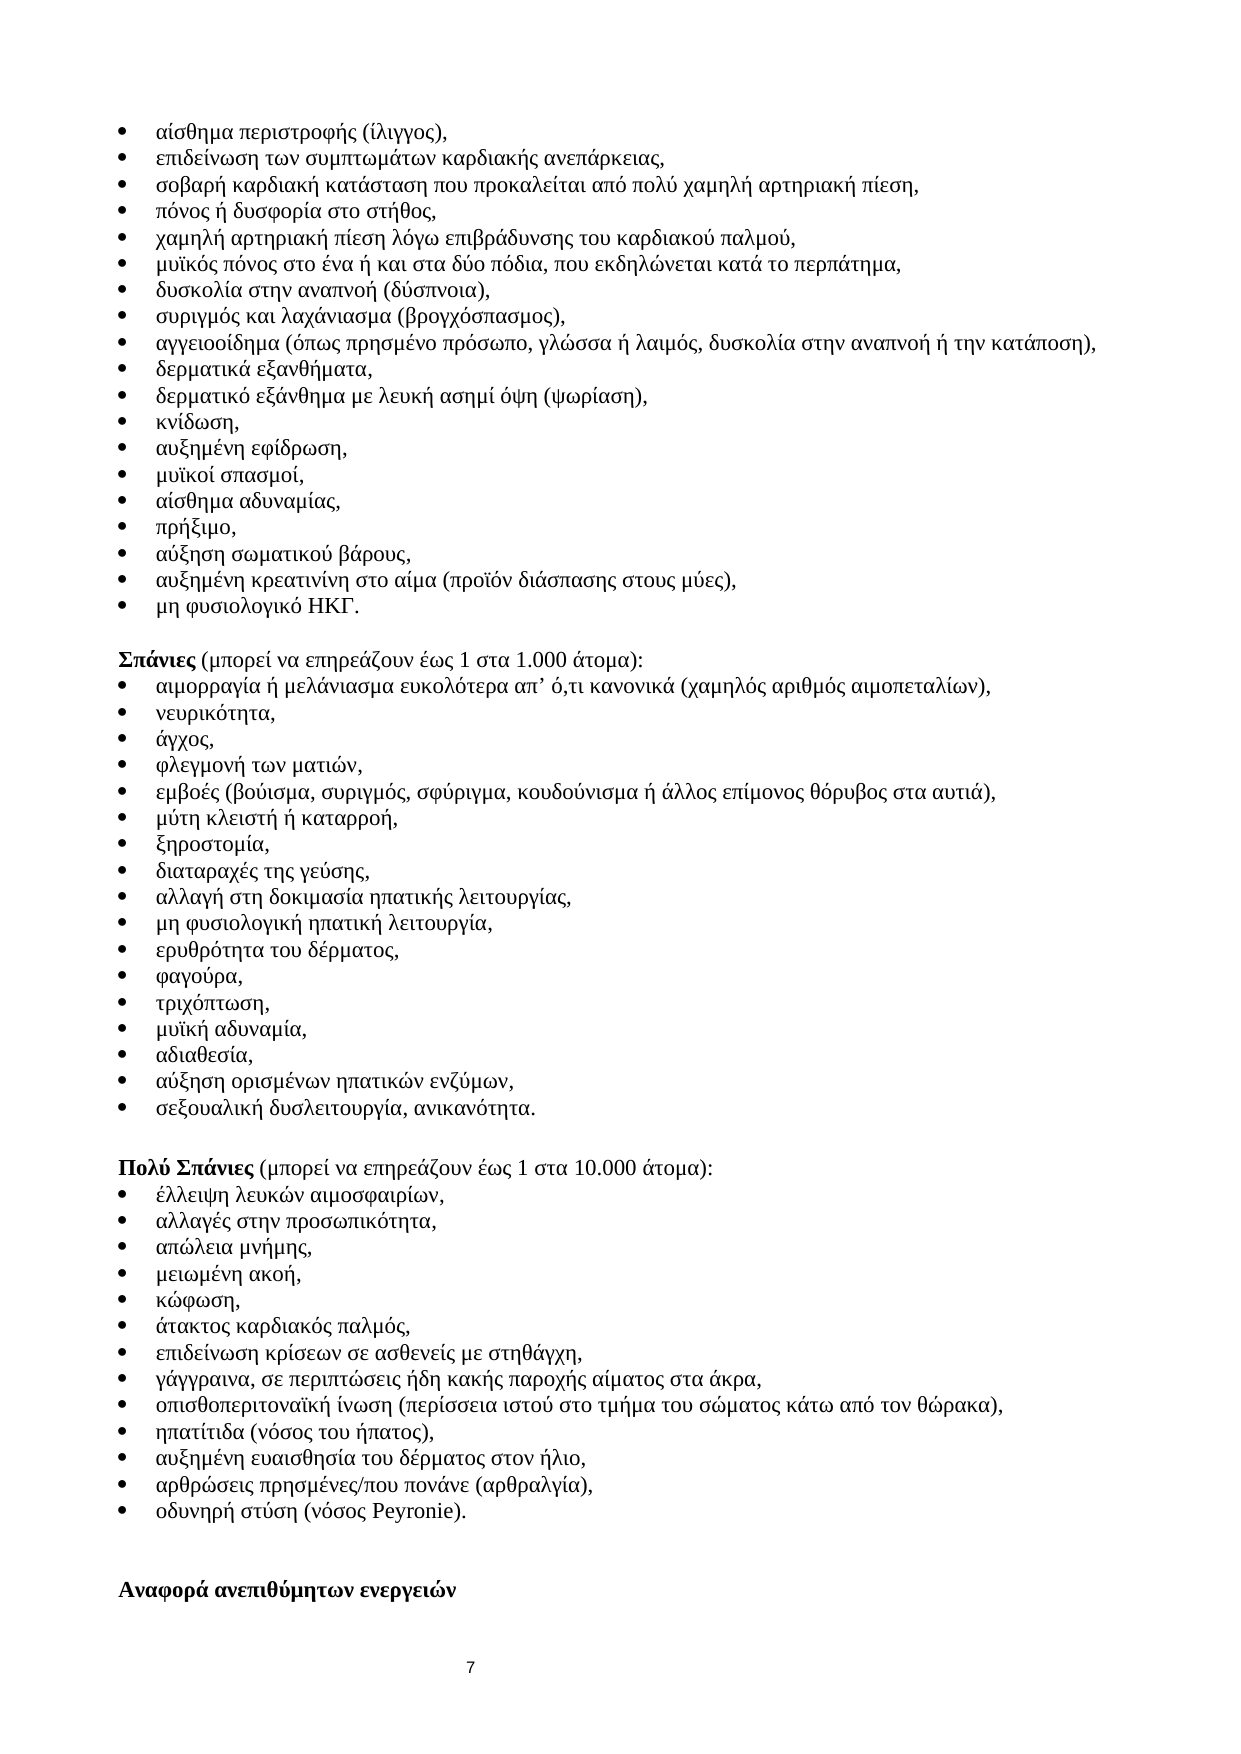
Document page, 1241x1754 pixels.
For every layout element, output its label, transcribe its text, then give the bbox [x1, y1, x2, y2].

list Αναφορά ανεπιθύμητων ενεργειών [118, 1576, 1122, 1602]
list αρθρώσεις πρησμένες/που πονάνε (αρθραλγία), [118, 1471, 1122, 1497]
list σοβαρή καρδιακή κατάσταση που προκαλείται από πολύ χαμηλή αρτηριακή πίεση, [118, 171, 1122, 197]
text Σπάνιες (μπορεί να επηρεάζουν έως 1 στα 1.000 άτομα): [118, 646, 1122, 672]
list κνίδωση, [118, 408, 1122, 434]
list φλεγμονή των ματιών, [118, 751, 1122, 778]
list γάγγραινα, σε περιπτώσεις ήδη κακής παροχής αίματος στα άκρα, [118, 1365, 1122, 1392]
list αλλαγές στην προσωπικότητα, [118, 1207, 1122, 1233]
list πόνος ή δυσφορία στο στήθος, [118, 197, 1122, 223]
list φαγούρα, [118, 962, 1122, 988]
list αγγειοοίδημα (όπως πρησμένο πρόσωπο, γλώσσα ή λαιμός, δυσκολία στην αναπνοή ή την κατάποση), [118, 329, 1122, 355]
list αυξημένη ευαισθησία του δέρματος στον ήλιο, [118, 1444, 1122, 1471]
list συριγμός και λαχάνιασμα (βρογχόσπασμος), [118, 303, 1122, 329]
list νευρικότητα, [118, 699, 1122, 725]
list τριχόπτωση, [118, 988, 1122, 1015]
list χαμηλή αρτηριακή πίεση λόγω επιβράδυνσης του καρδιακού παλμού, [118, 223, 1122, 250]
list μυϊκός πόνος στο ένα ή και στα δύο πόδια, που εκδηλώνεται κατά το περπάτημα, [118, 250, 1122, 276]
list μη φυσιολογική ηπατική λειτουργία, [118, 909, 1122, 936]
list αίσθημα περιστροφής (ίλιγγος), [118, 118, 1122, 144]
list αιμορραγία ή μελάνιασμα ευκολότερα απ’ ό,τι κανονικά (χαμηλός αριθμός αιμοπεταλίων), [118, 672, 1122, 699]
list επιδείνωση κρίσεων σε ασθενείς με στηθάγχη, [118, 1339, 1122, 1365]
list ξηροστομία, [118, 830, 1122, 857]
list μη φυσιολογικό ΗΚΓ. [118, 592, 1122, 619]
list έλλειψη λευκών αιμοσφαιρίων, [118, 1181, 1122, 1207]
list άγχος, [118, 725, 1122, 751]
list δυσκολία στην αναπνοή (δύσπνοια), [118, 276, 1122, 303]
list επιδείνωση των συμπτωμάτων καρδιακής ανεπάρκειας, [118, 144, 1122, 171]
list δερματικό εξάνθημα με λευκή ασημί όψη (ψωρίαση), [118, 382, 1122, 408]
list δερματικά εξανθήματα, [118, 355, 1122, 382]
list οπισθοπεριτοναϊκή ίνωση (περίσσεια ιστού στο τμήμα του σώματος κάτω από τον θώρακα), [118, 1392, 1122, 1418]
list διαταραχές της γεύσης, [118, 857, 1122, 883]
list σεξουαλική δυσλειτουργία, ανικανότητα. [118, 1094, 1122, 1120]
list μύτη κλειστή ή καταρροή, [118, 804, 1122, 830]
list αύξηση σωματικού βάρους, [118, 540, 1122, 566]
list ηπατίτιδα (νόσος του ήπατος), [118, 1418, 1122, 1444]
list ερυθρότητα του δέρματος, [118, 936, 1122, 962]
list απώλεια μνήμης, [118, 1233, 1122, 1260]
list πρήξιμο, [118, 513, 1122, 540]
text Πολύ Σπάνιες (μπορεί να επηρεάζουν έως 1 στα 10.000 άτομα): [118, 1154, 1122, 1181]
list αλλαγή στη δοκιμασία ηπατικής λειτουργίας, [118, 883, 1122, 909]
list κώφωση, [118, 1286, 1122, 1312]
list αυξημένη κρεατινίνη στο αίμα (προϊόν διάσπασης στους μύες), [118, 566, 1122, 592]
list αίσθημα αδυναμίας, [118, 487, 1122, 513]
list εμβοές (βούισμα, συριγμός, σφύριγμα, κουδούνισμα ή άλλος επίμονος θόρυβος στα αυτιά), [118, 778, 1122, 804]
list άτακτος καρδιακός παλμός, [118, 1312, 1122, 1339]
list μειωμένη ακοή, [118, 1260, 1122, 1286]
list οδυνηρή στύση (νόσος Peyronie). [118, 1497, 1122, 1523]
list αύξηση ορισμένων ηπατικών ενζύμων, [118, 1068, 1122, 1094]
list αδιαθεσία, [118, 1041, 1122, 1068]
list μυϊκή αδυναμία, [118, 1015, 1122, 1041]
list μυϊκοί σπασμοί, [118, 461, 1122, 487]
list αυξημένη εφίδρωση, [118, 434, 1122, 461]
